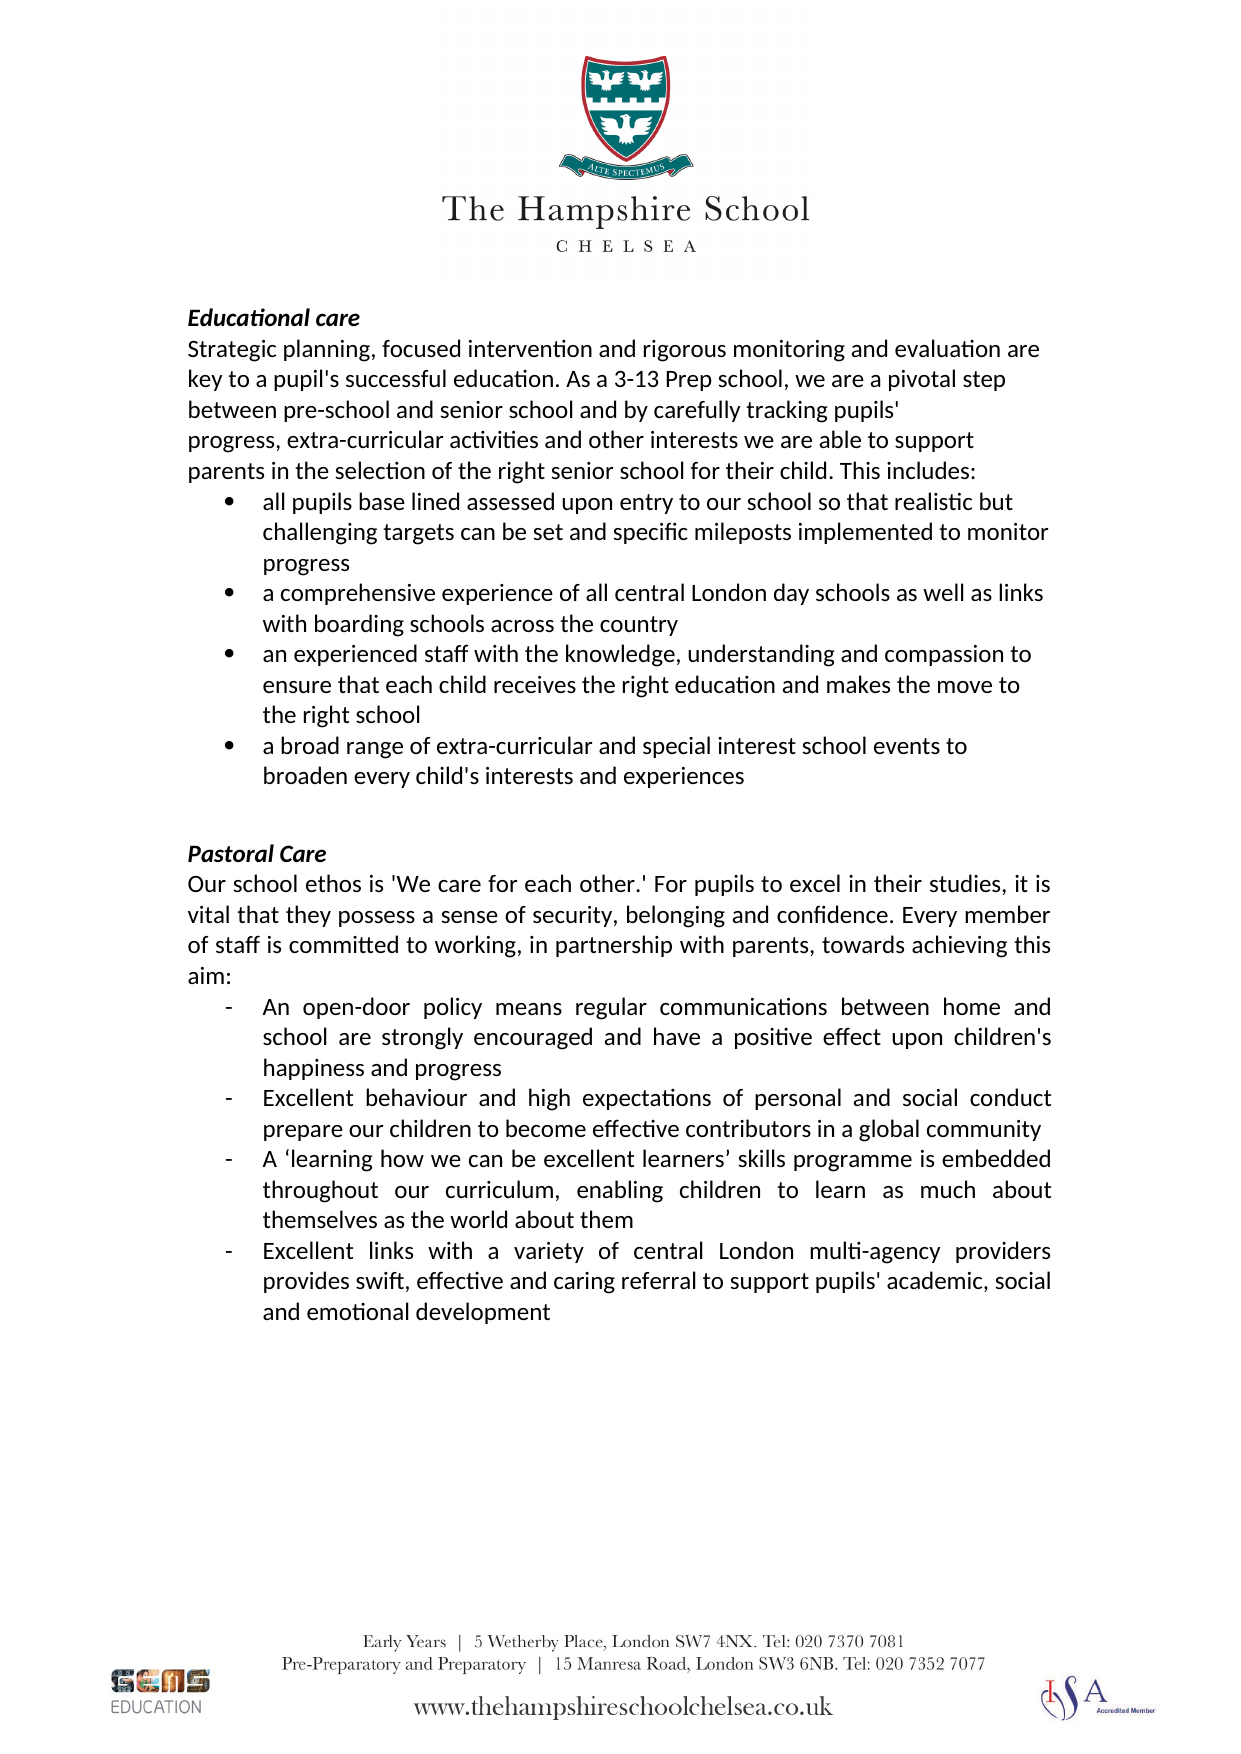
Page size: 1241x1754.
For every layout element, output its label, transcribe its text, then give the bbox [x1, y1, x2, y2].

picture [439, 0, 815, 280]
list all pupils base lined assessed upon entry to our school so that realistic but challenging targets can be set and specific mileposts implemented to monitor progress [225, 486, 1053, 577]
text Strategic planning, focused intervention and rigorous monitoring and evaluation are key to a pupil's successful education. As a 3-13 Prep school, we are a pivotal step between pre-school and senior school and by carefully tracking pupils' [187, 333, 1053, 425]
list a comprehensive experience of all central London day schools as well as links with boarding schools across the country [225, 577, 1053, 638]
list An open-door policy means regular communications between home and school are strongly encouraged and have a positive effect upon children's happiness and progress [225, 991, 1053, 1082]
list Excellent behaviour and high expectations of personal and social conduct prepare our children to become effective contributors in a global community [225, 1082, 1053, 1143]
list Excellent links with a variety of central London multi-agency providers provides swift, effective and caring referral to support pupils' academic, social and emotional development [225, 1235, 1053, 1326]
text Educational care [187, 303, 1053, 333]
text Pastoral Care [187, 838, 1053, 869]
list a broad range of extra-curricular and special interest school events to broaden every child's interests and experiences [225, 730, 1053, 791]
list A ‘learning how we can be excellent learners’ skills programme is embedded throughout our curriculum, enabling children to learn as much about themselves as the world about them [225, 1143, 1053, 1235]
text progress, extra-curricular activities and other interests we are able to support parents in the selection of the right senior school for their child. This includes: [187, 425, 1053, 486]
list an experienced staff with the knowledge, understanding and compassion to ensure that each child receives the right education and makes the move to the right school [225, 638, 1053, 730]
text Our school ethos is 'We care for each other.' For pupils to excel in their studies, it is vital that they possess a sense of security, belonging and confidence. Every member of staff is committed to working, in partnership with parents, towards achieving this aim: [187, 869, 1053, 991]
picture [0, 1609, 1230, 1754]
